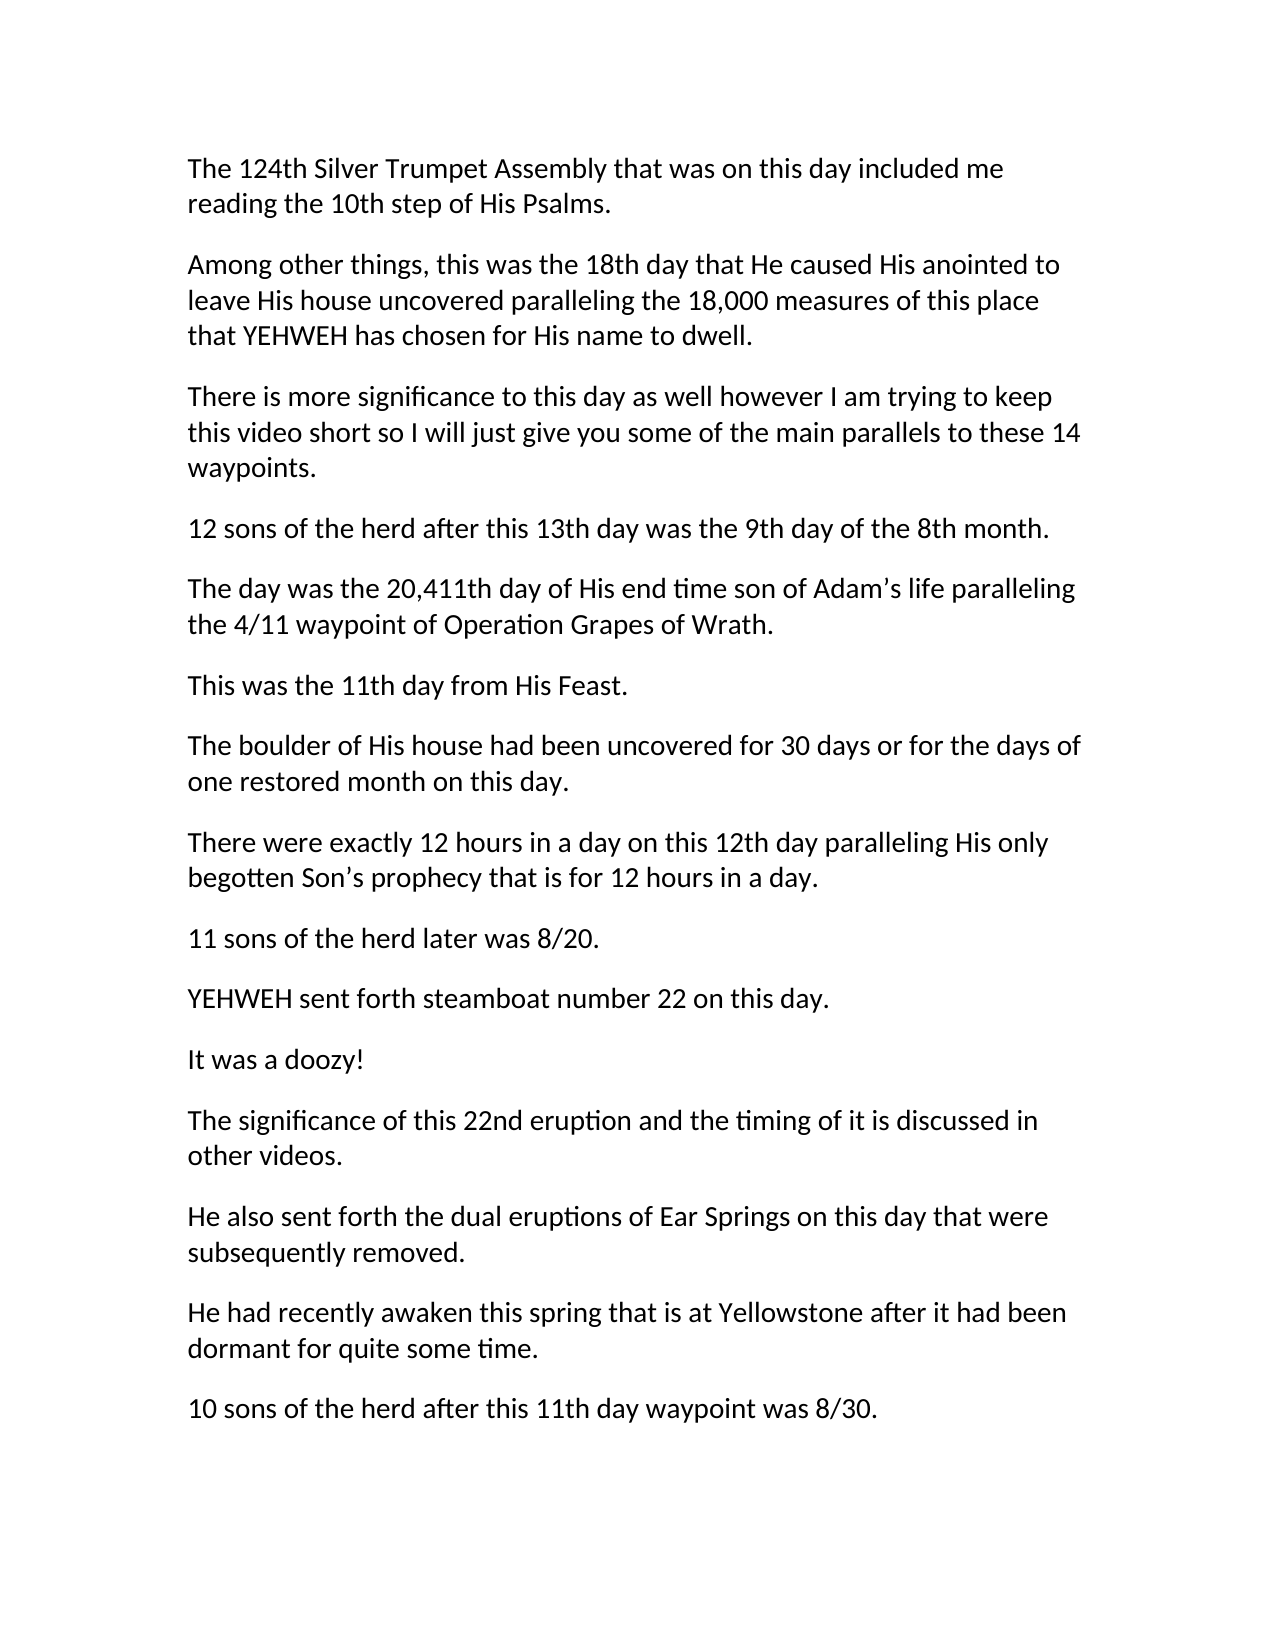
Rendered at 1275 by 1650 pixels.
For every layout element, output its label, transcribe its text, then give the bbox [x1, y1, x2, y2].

text There were exactly 12 hours in a day on this 12th day paralleling His only begotten Son’s prophecy that is for 12 hours in a day. [187, 824, 1087, 895]
text 12 sons of the herd after this 13th day was the 9th day of the 8th month. [187, 510, 1087, 546]
text He also sent forth the dual eruptions of Ear Springs on this day that were subsequently removed. [187, 1198, 1087, 1269]
text 10 sons of the herd after this 11th day waypoint was 8/30. [187, 1391, 1087, 1426]
text The 124th Silver Trumpet Assembly that was on this day included me reading the 10th step of His Psalms. [187, 150, 1087, 221]
text The significance of this 22nd eruption and the timing of it is discussed in other videos. [187, 1102, 1087, 1173]
text There is more significance to this day as well however I am trying to keep this video short so I will just give you some of the main parallels to these 14 waypoints. [187, 378, 1087, 485]
text Among other things, this was the 18th day that He caused His anointed to leave His house uncovered paralleling the 18,000 measures of this place that YEHWEH has chosen for His name to dwell. [187, 246, 1087, 353]
text It was a doozy! [187, 1041, 1087, 1077]
text He had recently awaken this spring that is at Yellowstone after it had been dormant for quite some time. [187, 1294, 1087, 1366]
text The boulder of His house had been uncovered for 30 days or for the days of one restored month on this day. [187, 727, 1087, 799]
text YEHWEH sent forth steamboat number 22 on this day. [187, 981, 1087, 1016]
text 11 sons of the herd later was 8/20. [187, 920, 1087, 956]
text The day was the 20,411th day of His end time son of Adam’s life paralleling the 4/11 waypoint of Operation Grapes of Wrath. [187, 571, 1087, 642]
text This was the 11th day from His Feast. [187, 667, 1087, 702]
